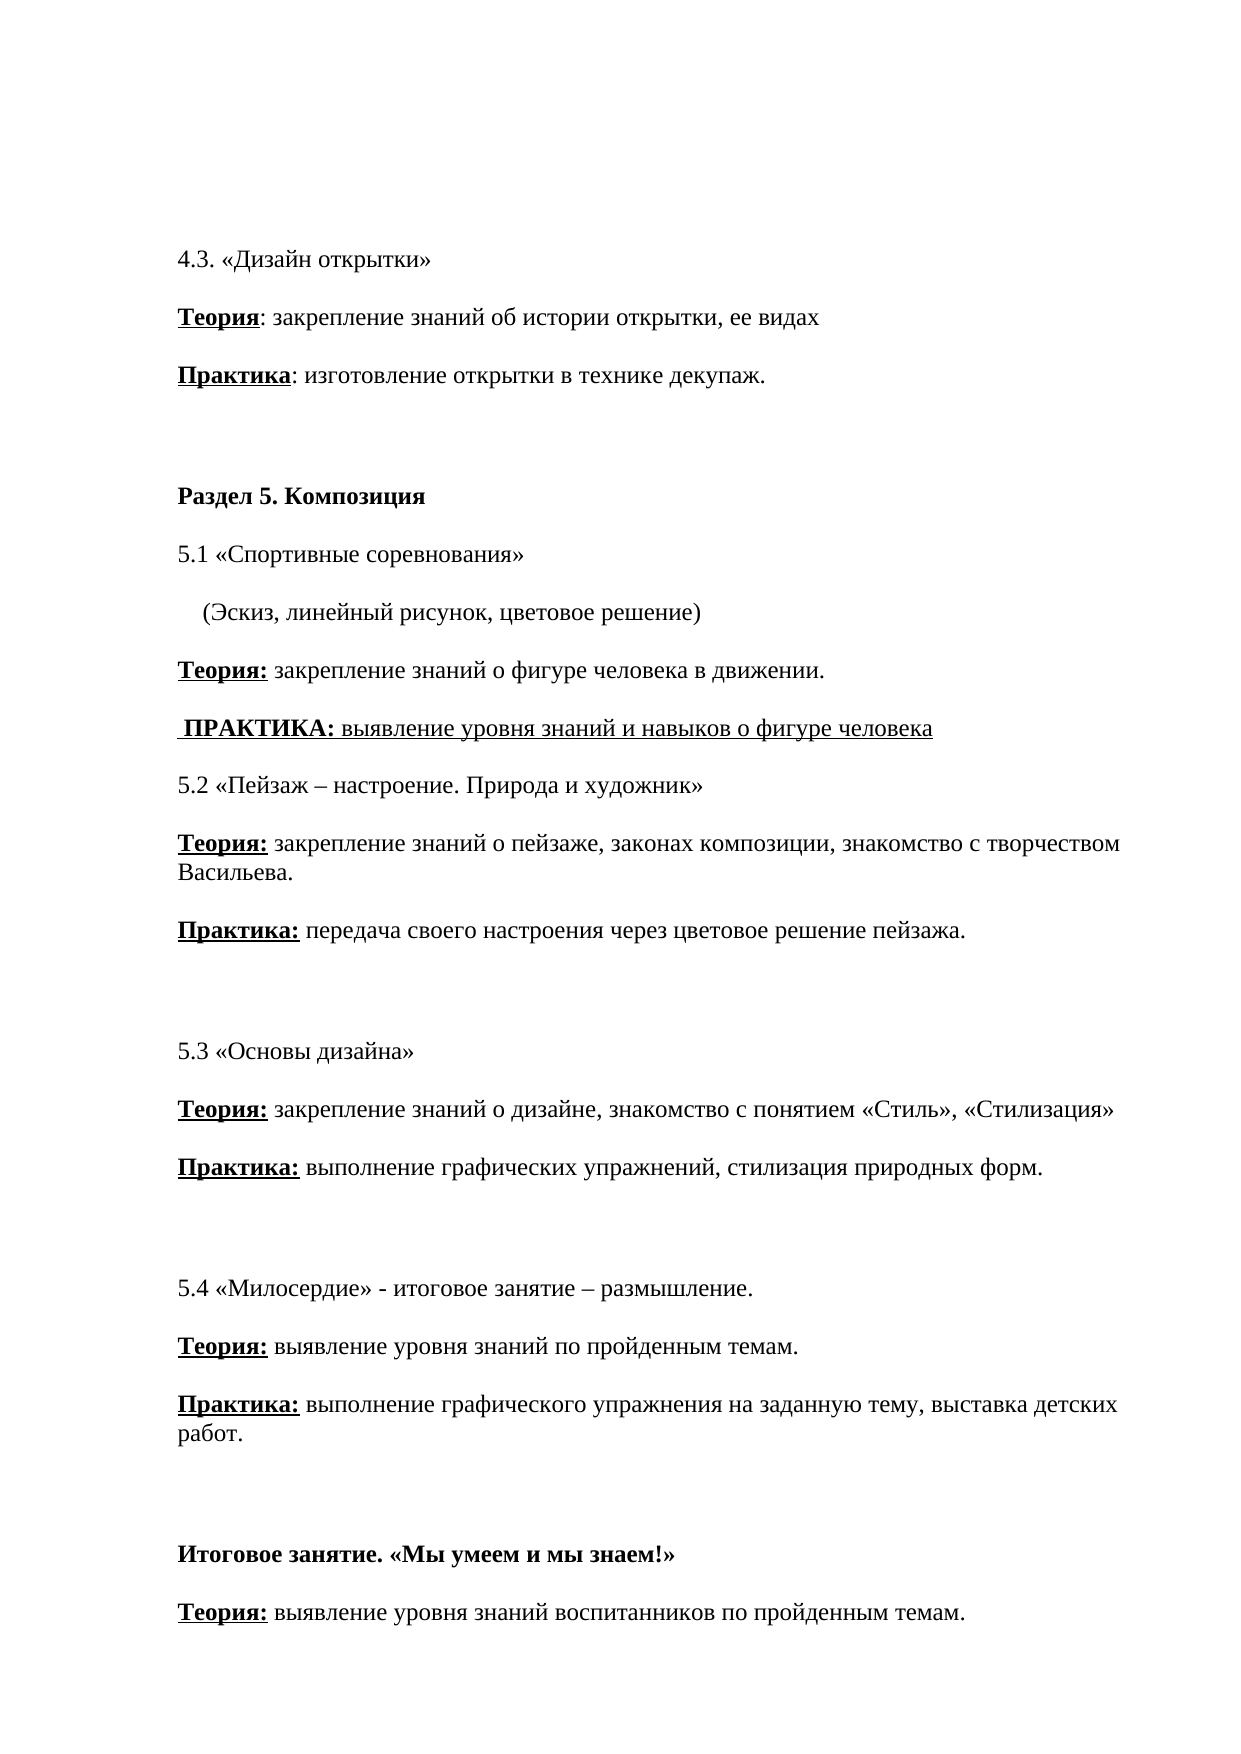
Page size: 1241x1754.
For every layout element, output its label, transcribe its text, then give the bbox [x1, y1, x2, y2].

text Теория: выявление уровня знаний по пройденным темам. [177, 1331, 1152, 1360]
text Теория: закрепление знаний об истории открытки, ее видах [177, 302, 1152, 331]
text Теория: закрепление знаний о пейзаже, законах композиции, знакомство с творчеством Васильева. [177, 828, 1152, 886]
text Практика: выполнение графических упражнений, стилизация природных форм. [177, 1152, 1152, 1181]
text Практика: передача своего настроения через цветовое решение пейзажа. [177, 915, 1152, 944]
text Теория: закрепление знаний о фигуре человека в движении. [177, 655, 1152, 683]
text 5.2 «Пейзаж – настроение. Природа и художник» [177, 771, 1152, 799]
text ПРАКТИКА: выявление уровня знаний и навыков о фигуре человека [177, 713, 1152, 741]
text Практика: выполнение графического упражнения на заданную тему, выставка детских работ. [177, 1389, 1152, 1447]
text Раздел 5. Композиция [177, 481, 1152, 510]
text 5.3 «Основы дизайна» [177, 1036, 1152, 1065]
text Теория: закрепление знаний о дизайне, знакомство с понятием «Стиль», «Стилизация» [177, 1094, 1152, 1123]
text Итоговое занятие. «Мы умеем и мы знаем!» [177, 1539, 1152, 1568]
text Практика: изготовление открытки в технике декупаж. [177, 360, 1152, 389]
text Теория: выявление уровня знаний воспитанников по пройденным темам. [177, 1597, 1152, 1626]
text 5.1 «Спортивные соревнования» [177, 539, 1152, 568]
text 4.3. «Дизайн открытки» [177, 244, 1152, 273]
text (Эскиз, линейный рисунок, цветовое решение) [177, 597, 1152, 626]
text 5.4 «Милосердие» - итоговое занятие – размышление. [177, 1273, 1152, 1302]
